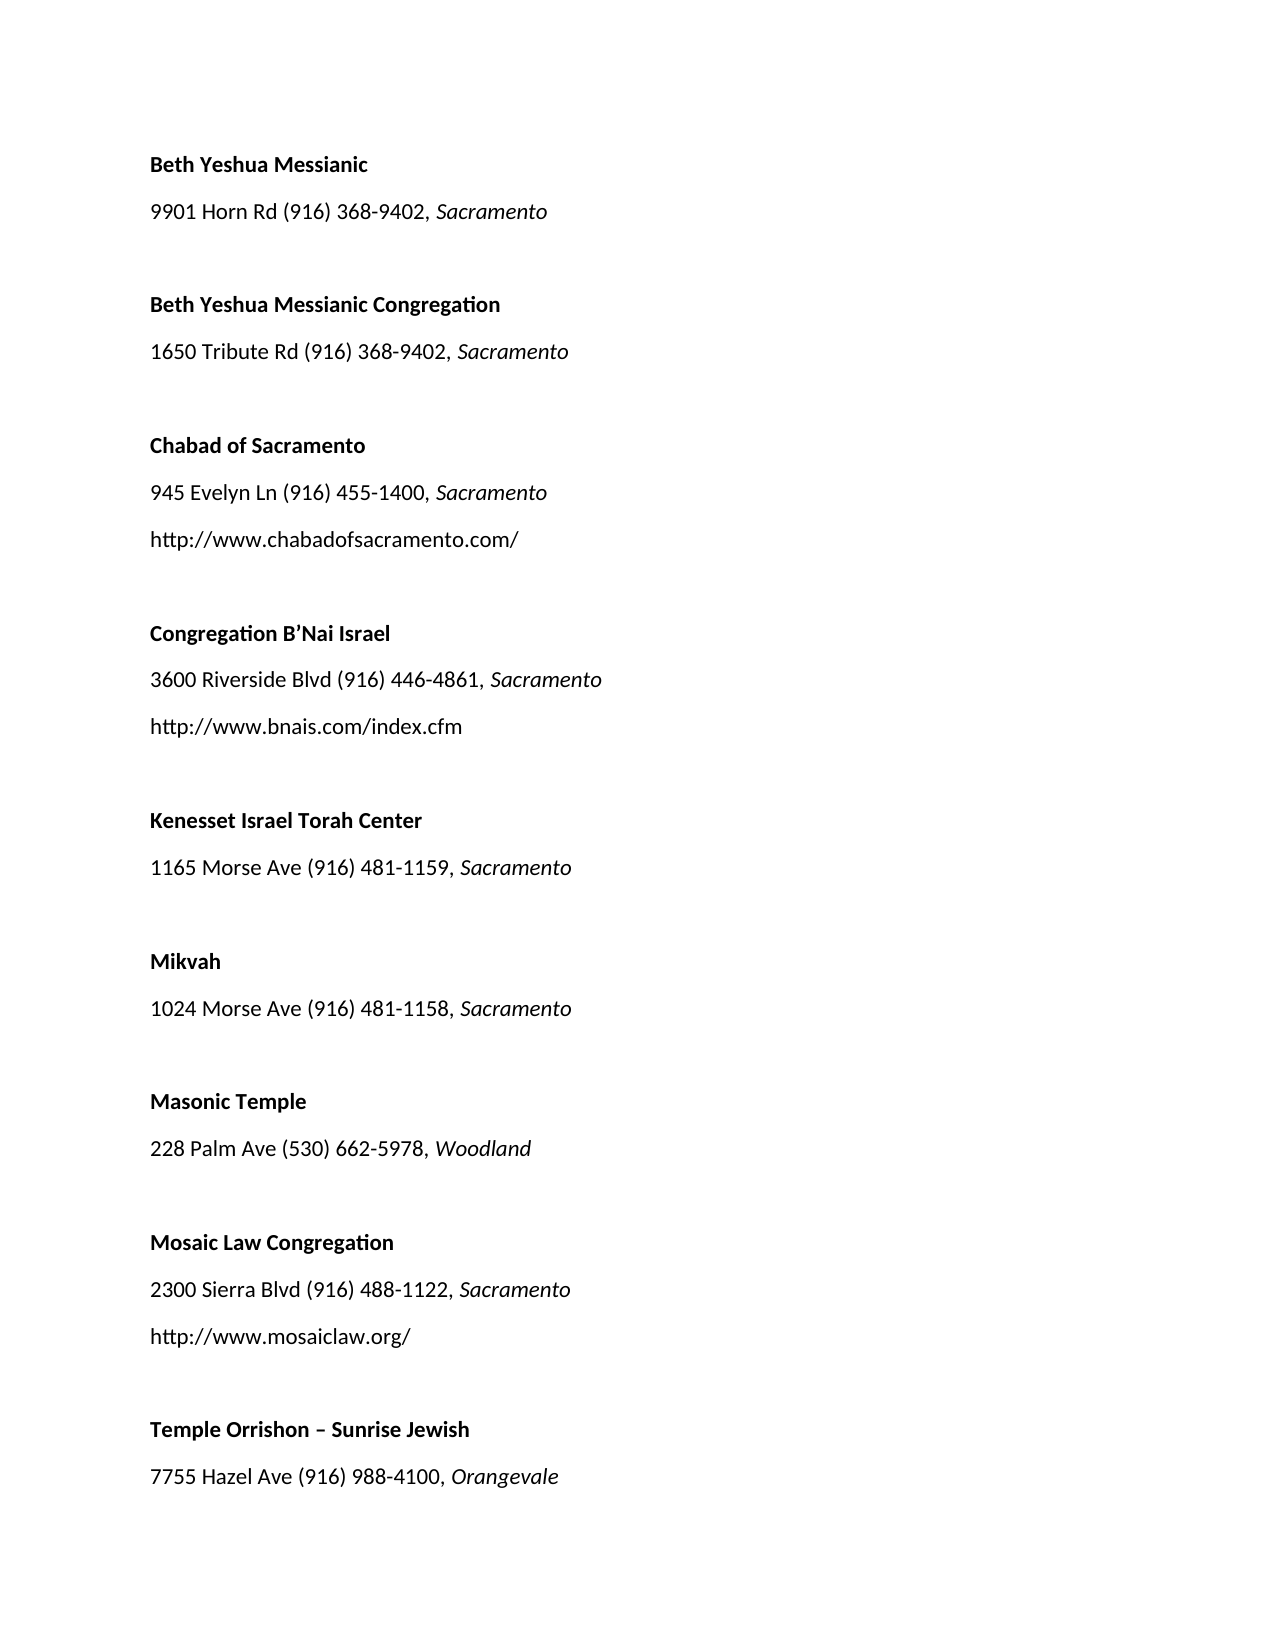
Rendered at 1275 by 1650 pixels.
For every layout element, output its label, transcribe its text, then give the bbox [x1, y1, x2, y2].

text http://www.bnais.com/index.cfm [150, 712, 1125, 741]
text 7755 Hazel Ave (916) 988-4100, Orangevale [150, 1462, 1125, 1491]
text Beth Yeshua Messianic Congregation [150, 291, 1125, 319]
text Temple Orrishon – Sunrise Jewish [150, 1416, 1125, 1444]
text Mosaic Law Congregation [150, 1228, 1125, 1256]
text 1165 Morse Ave (916) 481-1159, Sacramento [150, 853, 1125, 881]
text 2300 Sierra Blvd (916) 488-1122, Sacramento [150, 1275, 1125, 1303]
text 9901 Horn Rd (916) 368-9402, Sacramento [150, 197, 1125, 225]
text Mikvah [150, 947, 1125, 975]
text http://www.chabadofsacramento.com/ [150, 525, 1125, 553]
text Kenesset Israel Torah Center [150, 806, 1125, 834]
text 1650 Tribute Rd (916) 368-9402, Sacramento [150, 337, 1125, 366]
text Beth Yeshua Messianic [150, 150, 1125, 178]
text 228 Palm Ave (530) 662-5978, Woodland [150, 1134, 1125, 1162]
text Masonic Temple [150, 1087, 1125, 1116]
text 1024 Morse Ave (916) 481-1158, Sacramento [150, 994, 1125, 1022]
text Congregation B’Nai Israel [150, 619, 1125, 647]
text 3600 Riverside Blvd (916) 446-4861, Sacramento [150, 666, 1125, 694]
text 945 Evelyn Ln (916) 455-1400, Sacramento [150, 478, 1125, 506]
text Chabad of Sacramento [150, 431, 1125, 459]
text http://www.mosaiclaw.org/ [150, 1322, 1125, 1350]
